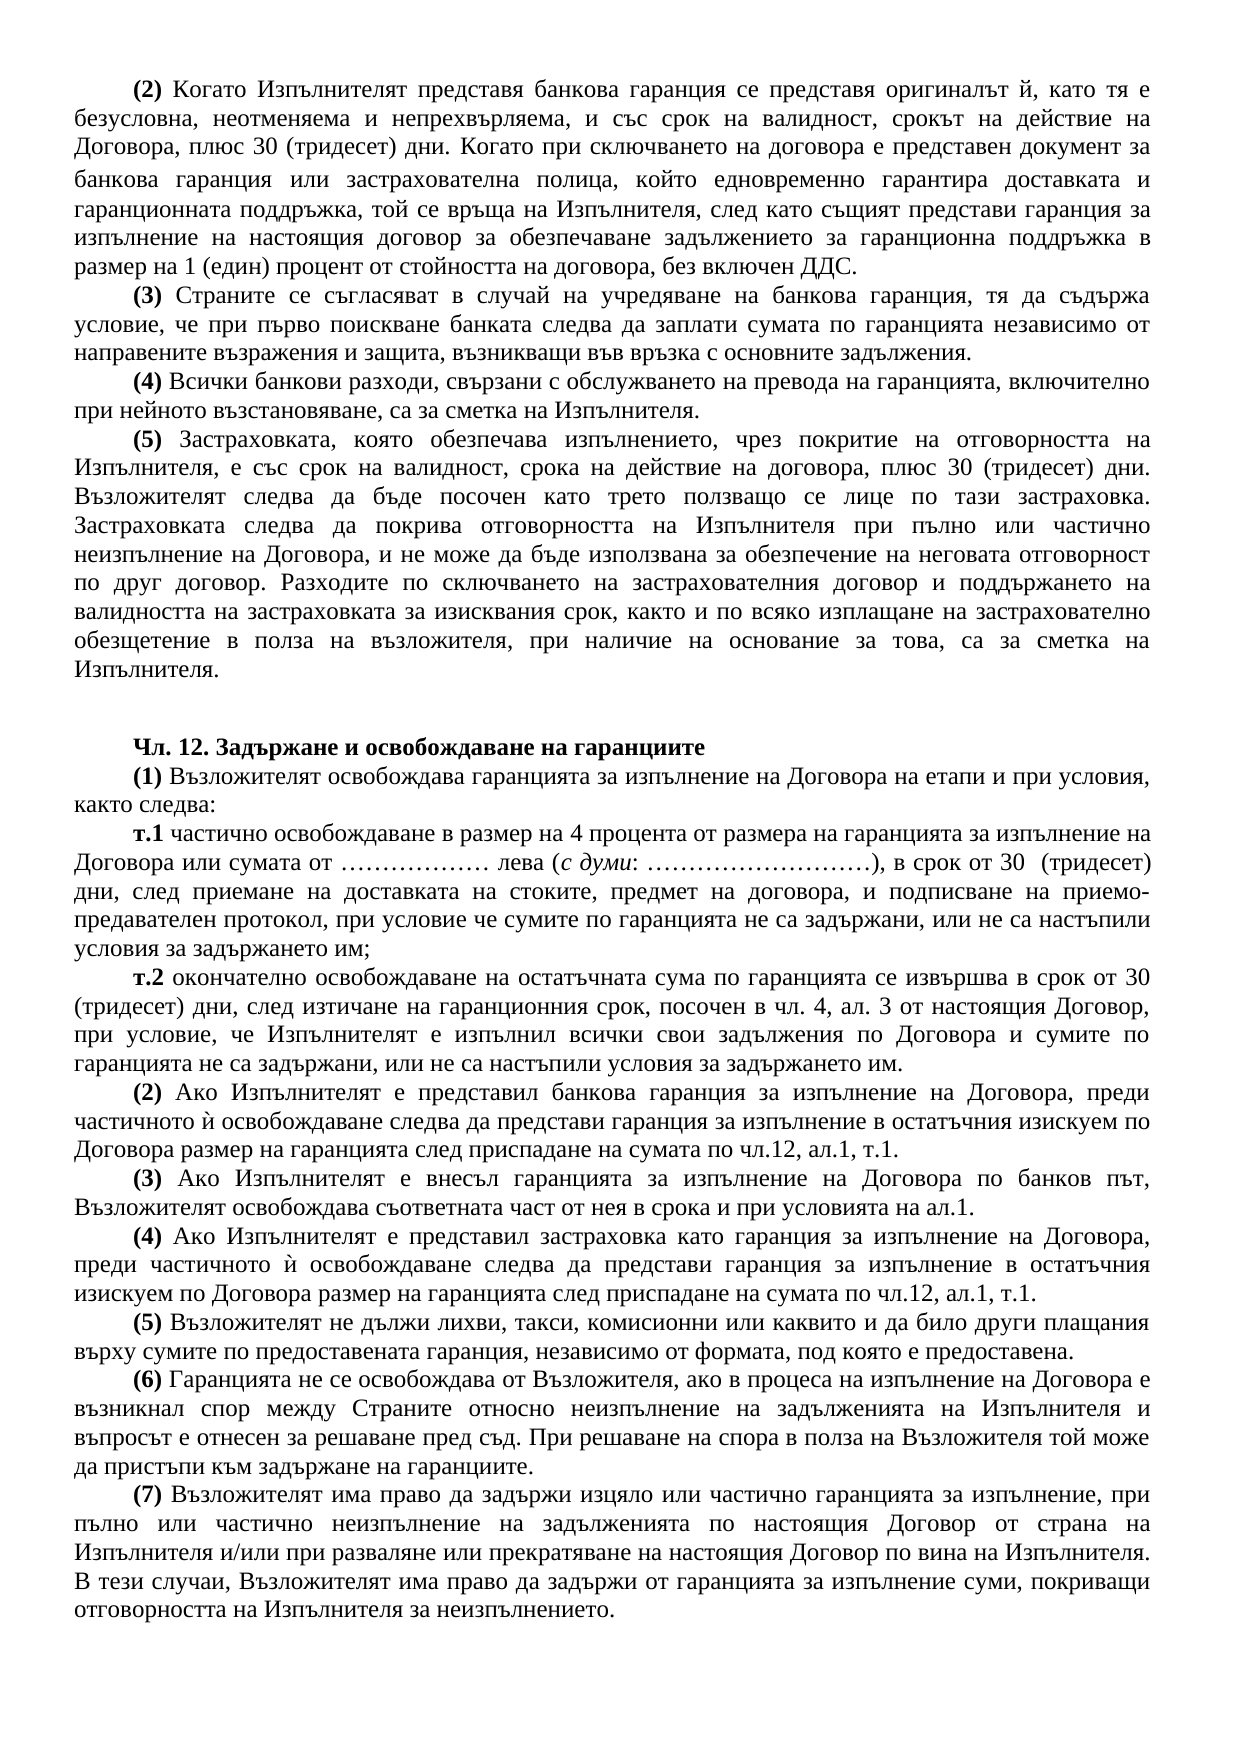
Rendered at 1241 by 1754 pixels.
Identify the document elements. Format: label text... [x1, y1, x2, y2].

text (5) Възложителят не дължи лихви, такси, комисионни или каквито и да било други плащания върху сумите по предоставената гаранция, независимо от формата, под която е предоставена. [74, 1307, 1152, 1364]
text (6) Гаранцията не се освобождава от Възложителя, ако в процеса на изпълнение на Договора е възникнал спор между Страните относно неизпълнение на задълженията на Изпълнителя и въпросът е отнесен за решаване пред съд. При решаване на спора в полза на Възложителя той може да пристъпи към задържане на гаранциите. [74, 1364, 1152, 1479]
text т.2 окончателно освобождаване на остатъчната сума по гаранцията се извършва в срок от 30 (тридесет) дни, след изтичане на гаранционния срок, посочен в чл. 4, ал. 3 от настоящия Договор, при условие, че Изпълнителят е изпълнил всички свои задължения по Договора и сумите по гаранцията не са задържани, или не са настъпили условия за задържането им. [74, 962, 1152, 1077]
text Чл. 12. Задържане и освобождаване на гаранциите [133, 732, 1152, 761]
text т.1 частично освобождаване в размер на 4 процента от размера на гаранцията за изпълнение на Договора или сумата от ……………… лева (с думи: ………………………), в срок от 30 (тридесет) дни, след приемане на доставката на стоките, предмет на договора, и подписване на приемо-предавателен протокол, при условие че сумите по гаранцията не са задържани, или не са настъпили условия за задържането им; [74, 818, 1152, 962]
text (3) Ако Изпълнителят е внесъл гаранцията за изпълнение на Договора по банков път, Възложителят освобождава съответната част от нея в срока и при условията на ал.1. [74, 1163, 1152, 1221]
text (1) Възложителят освобождава гаранцията за изпълнение на Договора на етапи и при условия, както следва: [74, 761, 1152, 818]
text (3) Страните се съгласяват в случай на учредяване на банкова гаранция, тя да съдържа условие, че при първо поискване банката следва да заплати сумата по гаранцията независимо от направените възражения и защита, възникващи във връзка с основните задължения. [74, 280, 1152, 366]
text (5) Застраховката, която обезпечава изпълнението, чрез покритие на отговорността на Изпълнителя, е със срок на валидност, срока на действие на договора, плюс 30 (тридесет) дни. Възложителят следва да бъде посочен като трето ползващо се лице по тази застраховка. Застраховката следва да покрива отговорността на Изпълнителя при пълно или частично неизпълнение на Договора, и не може да бъде използвана за обезпечение на неговата отговорност по друг договор. Разходите по сключването на застрахователния договор и поддържането на валидността на застраховката за изисквания срок, както и по всяко изплащане на застрахователно обезщетение в полза на възложителя, при наличие на основание за това, са за сметка на Изпълнителя. [74, 424, 1152, 682]
text (2) Ако Изпълнителят е представил банкова гаранция за изпълнение на Договора, преди частичното ѝ освобождаване следва да представи гаранция за изпълнение в остатъчния изискуем по Договора размер на гаранцията след приспадане на сумата по чл.12, ал.1, т.1. [74, 1077, 1152, 1163]
text (4) Ако Изпълнителят е представил застраховка като гаранция за изпълнение на Договора, преди частичното ѝ освобождаване следва да представи гаранция за изпълнение в остатъчния изискуем по Договора размер на гаранцията след приспадане на сумата по чл.12, ал.1, т.1. [74, 1221, 1152, 1307]
text (7) Възложителят има право да задържи изцяло или частично гаранцията за изпълнение, при пълно или частично неизпълнение на задълженията по настоящия Договор от страна на Изпълнителя и/или при разваляне или прекратяване на настоящия Договор по вина на Изпълнителя. В тези случаи, Възложителят има право да задържи от гаранцията за изпълнение суми, покриващи отговорността на Изпълнителя за неизпълнението. [74, 1479, 1152, 1623]
text (4) Всички банкови разходи, свързани с обслужването на превода на гаранцията, включително при нейното възстановяване, са за сметка на Изпълнителя. [74, 366, 1152, 424]
text (2) Когато Изпълнителят представя банкова гаранция се представя оригиналът й, като тя е безусловна, неотменяема и непрехвърляема, и със срок на валидност, срокът на действие на Договора, плюс 30 (тридесет) дни. Когато при сключването на договора е представен документ за банкова гаранция или застрахователна полица, който едновременно гарантира доставката и гаранционната поддръжка, той се връща на Изпълнителя, след като същият представи гаранция за изпълнение на настоящия договор за обезпечаване задължението за гаранционна поддръжка в размер на 1 (един) процент от стойността на договора, без включен ДДС. [74, 74, 1152, 280]
